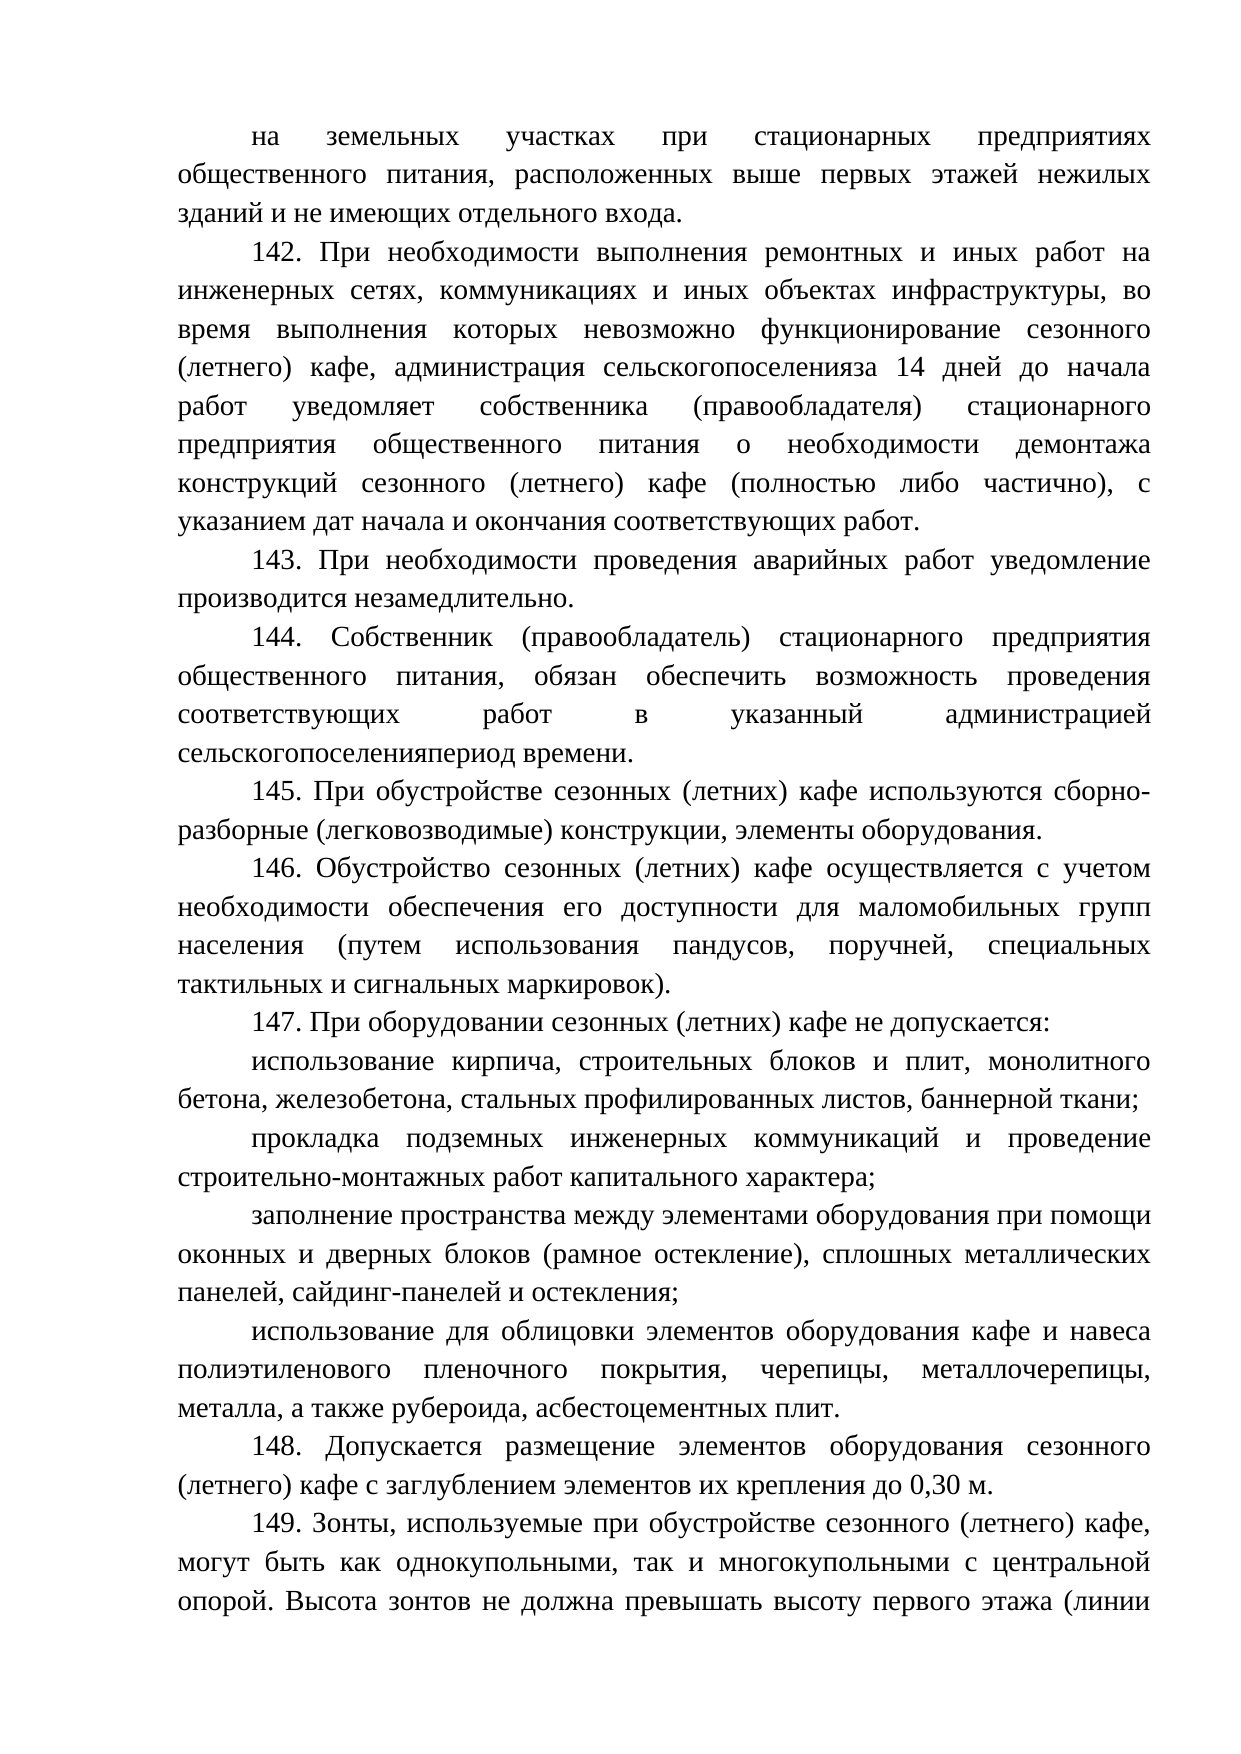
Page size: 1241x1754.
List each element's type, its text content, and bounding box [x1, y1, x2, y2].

list заполнение пространства между элементами оборудования при помощи оконных и дверных блоков (рамное остекление), сплошных металлических панелей, сайдинг-панелей и остекления; [177, 1197, 1152, 1308]
list прокладка подземных инженерных коммуникаций и проведение строительно-монтажных работ капитального характера; [177, 1120, 1152, 1192]
list использование кирпича, строительных блоков и плит, монолитного бетона, железобетона, стальных профилированных листов, баннерной ткани; [177, 1043, 1152, 1115]
list 143. При необходимости проведения аварийных работ уведомление производится незамедлительно. [177, 542, 1152, 614]
list 148. Допускается размещение элементов оборудования сезонного (летнего) кафе с заглублением элементов их крепления до 0,30 м. [177, 1428, 1152, 1501]
list 144. Собственник (правообладатель) стационарного предприятия общественного питания, обязан обеспечить возможность проведения соответствующих работ в указанный администрацией сельскогопоселенияпериод времени. [177, 619, 1152, 768]
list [177, 1506, 1152, 1616]
list 142. При необходимости выполнения ремонтных и иных работ на инженерных сетях, коммуникациях и иных объектах инфраструктуры, во время выполнения которых невозможно функционирование сезонного (летнего) кафе, администрация сельскогопоселенияза 14 дней до начала работ уведомляет собственника (правообладателя) стационарного предприятия общественного питания о необходимости демонтажа конструкций сезонного (летнего) кафе (полностью либо частично), с указанием дат начала и окончания соответствующих работ. [177, 234, 1152, 537]
list 146. Обустройство сезонных (летних) кафе осуществляется с учетом необходимости обеспечения его доступности для маломобильных групп населения (путем использования пандусов, поручней, специальных тактильных и сигнальных маркировок). [177, 850, 1152, 999]
list 145. При обустройстве сезонных (летних) кафе используются сборно-разборные (легковозводимые) конструкции, элементы оборудования. [177, 773, 1152, 845]
list 147. При оборудовании сезонных (летних) кафе не допускается: [177, 1004, 1152, 1038]
list использование для облицовки элементов оборудования кафе и навеса полиэтиленового пленочного покрытия, черепицы, металлочерепицы, металла, а также рубероида, асбестоцементных плит. [177, 1313, 1152, 1423]
list на земельных участках при стационарных предприятиях общественного питания, расположенных выше первых этажей нежилых зданий и не имеющих отдельного входа. [177, 118, 1152, 229]
